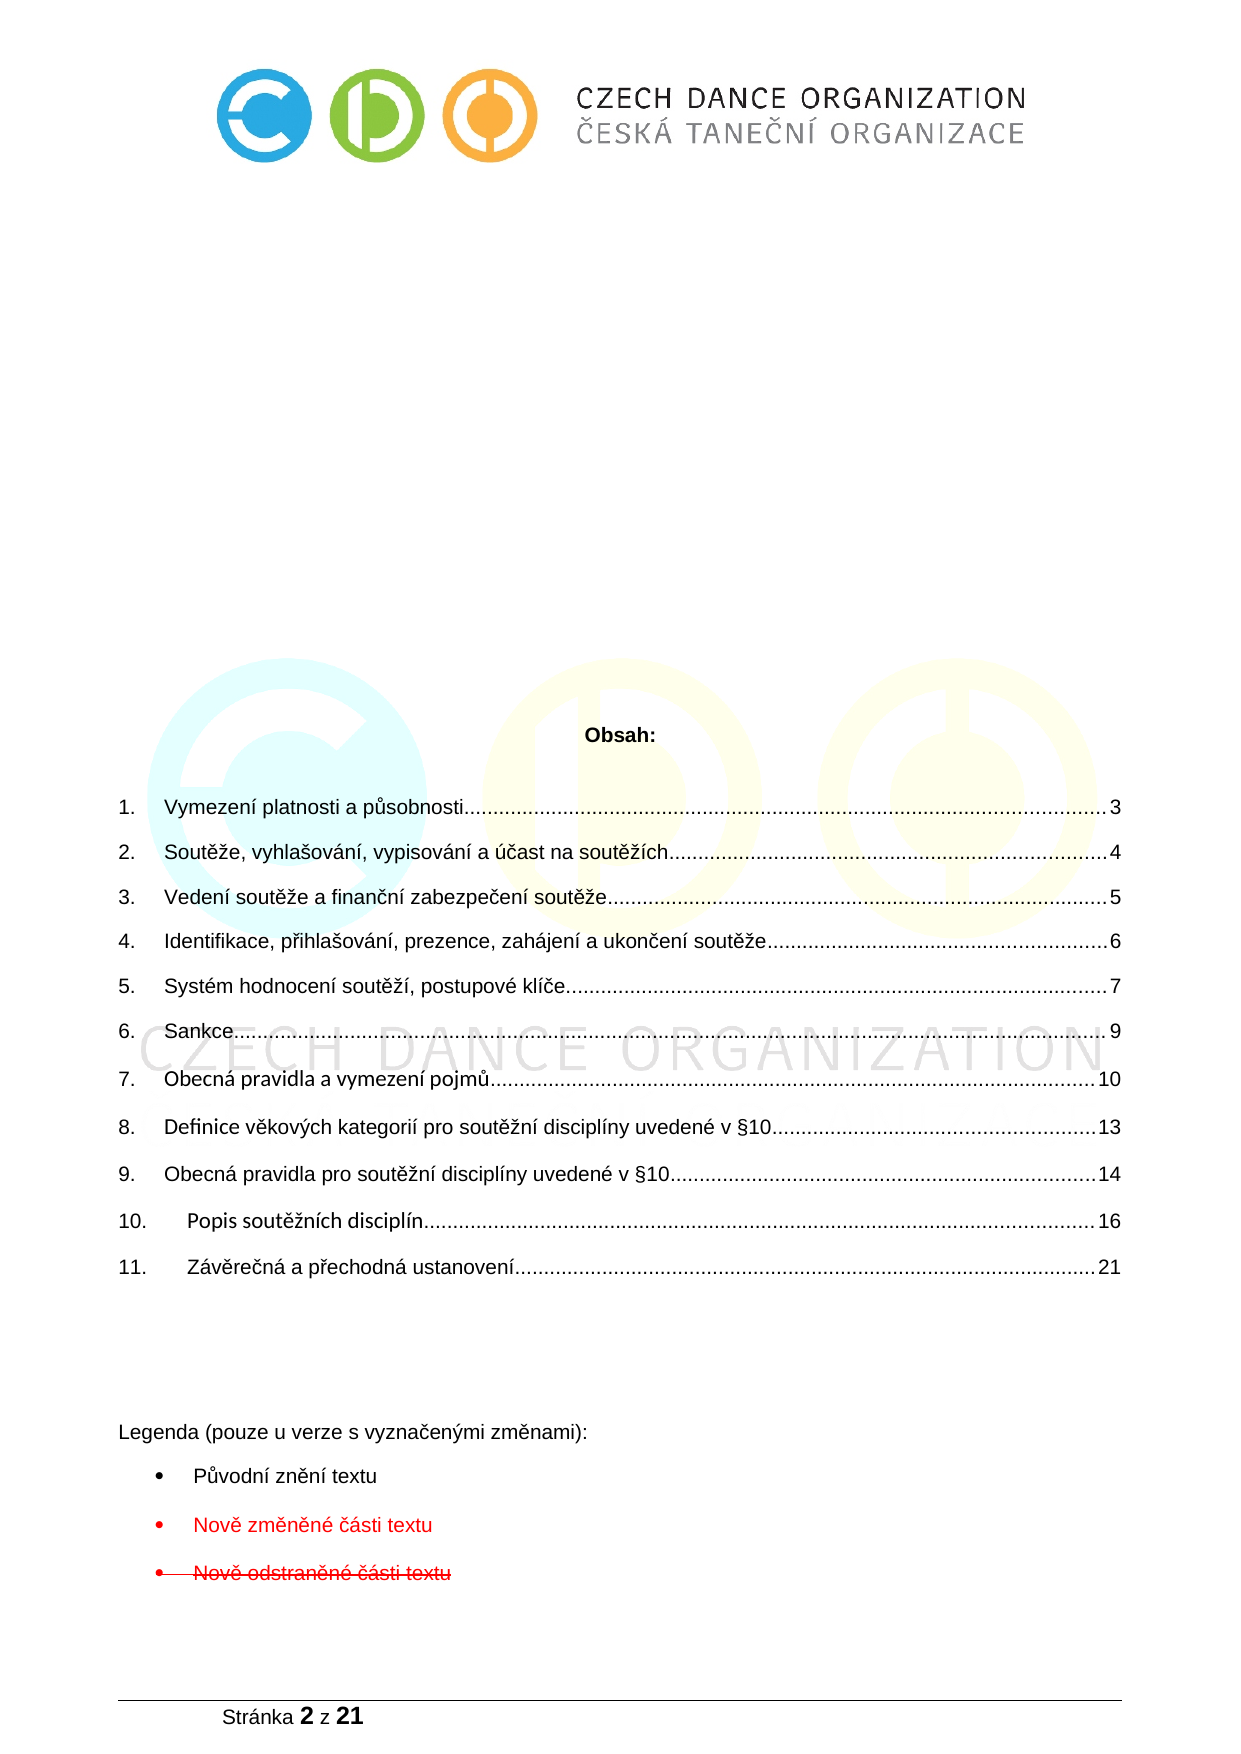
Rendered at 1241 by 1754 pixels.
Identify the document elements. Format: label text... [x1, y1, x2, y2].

text 6. Sankce 9 [118, 1019, 1122, 1043]
text 9. Obecná pravidla pro soutěžní disciplíny uvedené v §10 14 [118, 1161, 1122, 1185]
text 1. Vymezení platnosti a působnosti 3 [118, 795, 1122, 819]
text Legenda (pouze u verze s vyznačenými změnami): [118, 1419, 1122, 1443]
text 2. Soutěže, vyhlašování, vypisování a účast na soutěžích 4 [118, 840, 1122, 864]
text 10. Popis soutěžních disciplín 16 [118, 1206, 1122, 1234]
text 11. Závěrečná a přechodná ustanovení 21 [118, 1255, 1122, 1279]
picture [206, 59, 1034, 172]
list Původní znění textu [156, 1464, 1122, 1488]
text 3. Vedení soutěže a finanční zabezpečení soutěže 5 [118, 884, 1122, 908]
list Nově odstraněné části textu [156, 1561, 1122, 1585]
text 5. Systém hodnocení soutěží, postupové klíče. 7 [118, 974, 1122, 998]
text 7. Obecná pravidla a vymezení pojmů 10 [118, 1064, 1122, 1092]
list Nově změněné části textu [156, 1513, 1122, 1537]
text 8. Definice věkových kategorií pro soutěžní disciplíny uvedené v §10 13 [118, 1112, 1122, 1141]
text Obsah: [118, 723, 1122, 747]
text 4. Identifikace, přihlašování, prezence, zahájení a ukončení soutěže 6 [118, 929, 1122, 953]
